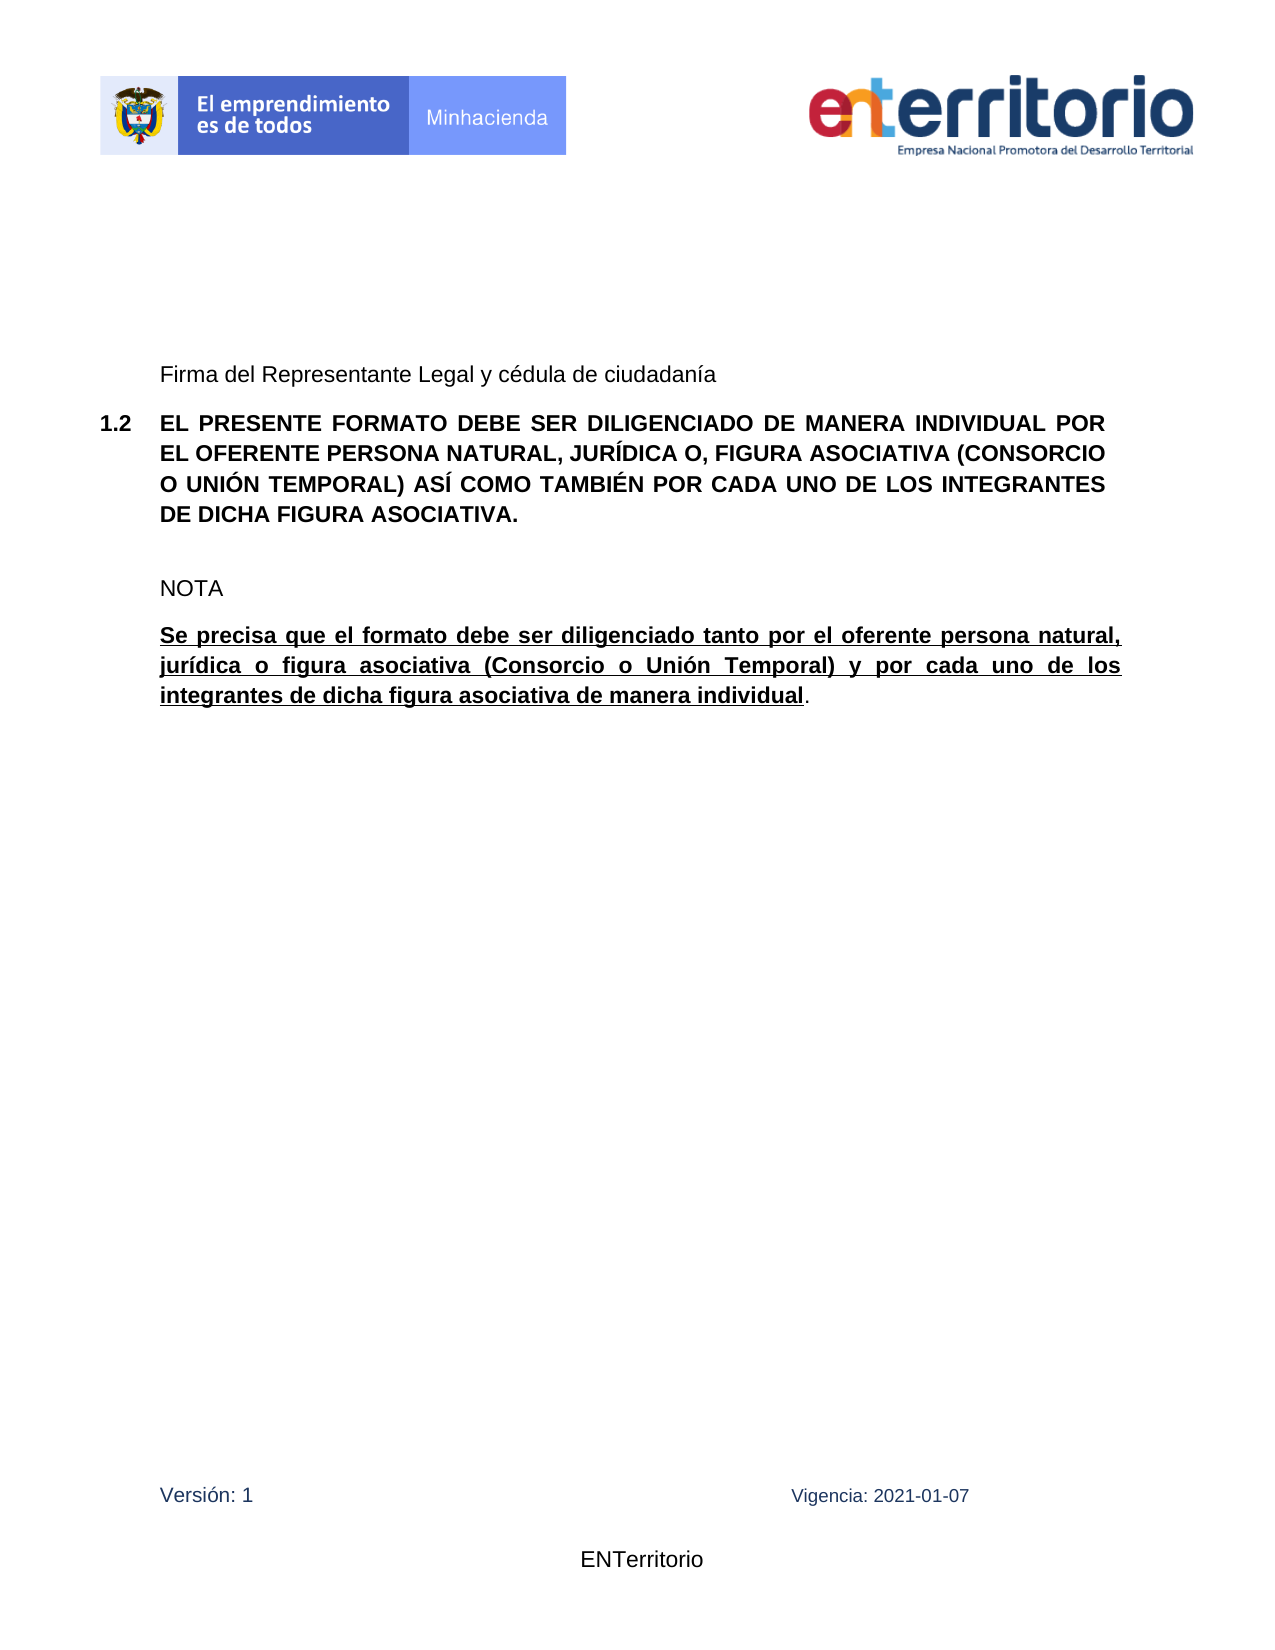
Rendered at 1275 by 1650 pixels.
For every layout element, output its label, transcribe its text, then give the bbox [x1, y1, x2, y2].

text Firma del Representante Legal y cédula de ciudadanía [159, 361, 1122, 387]
text Se precisa que el formato debe ser diligenciado tanto por el oferente persona natural, jurídica o figura asociativa (Consorcio o Unión Temporal) y por cada uno de los integrantes de dicha figura asociativa de manera individual. [159, 646, 1122, 675]
subtitle EL PRESENTE FORMATO DEBE SER DILIGENCIADO DE MANERA INDIVIDUAL POR EL OFERENTE PERSONA NATURAL, JURÍDICA O, FIGURA ASOCIATIVA (CONSORCIO O UNIÓN TEMPORAL) ASÍ COMO TAMBIÉN POR CADA UNO DE LOS INTEGRANTES DE DICHA FIGURA ASOCIATIVA. [99, 410, 1106, 527]
text Se precisa que el formato debe ser diligenciado tanto por el oferente persona natural, jurídica o figura asociativa (Consorcio o Unión Temporal) y por cada uno de los integrantes de dicha figura asociativa de manera individual. [159, 622, 1122, 645]
text Se precisa que el formato debe ser diligenciado tanto por el oferente persona natural, jurídica o figura asociativa (Consorcio o Unión Temporal) y por cada uno de los integrantes de dicha figura asociativa de manera individual. [159, 676, 1122, 709]
picture [809, 75, 1194, 156]
picture [100, 76, 567, 155]
text NOTA [159, 575, 1122, 602]
